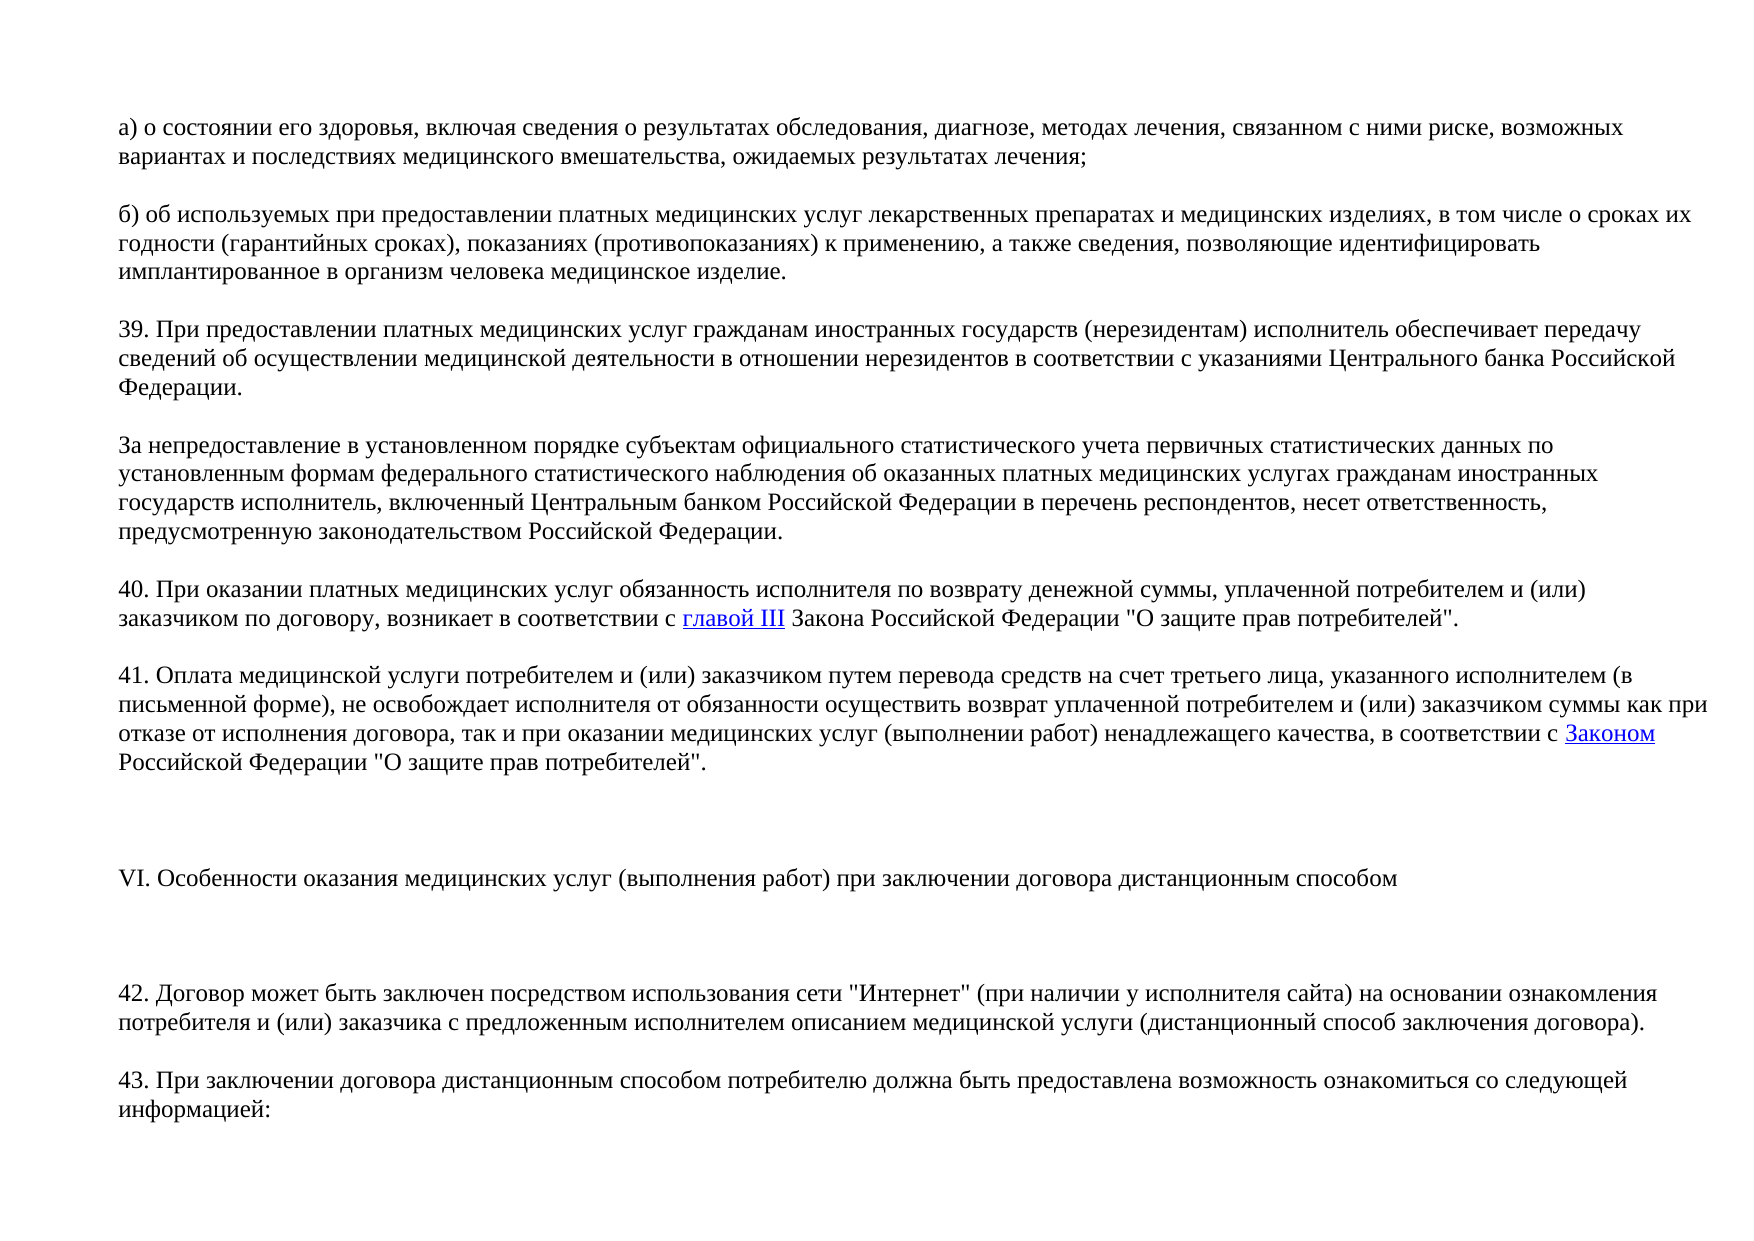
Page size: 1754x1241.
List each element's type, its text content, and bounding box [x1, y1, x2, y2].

text б) об используемых при предоставлении платных медицинских услуг лекарственных препаратах и медицинских изделиях, в том числе о сроках их годности (гарантийных сроках), показаниях (противопоказаниях) к применению, а также сведения, позволяющие идентифицировать имплантированное в организм человека медицинское изделие. [118, 199, 1710, 285]
text 42. Договор может быть заключен посредством использования сети "Интернет" (при наличии у исполнителя сайта) на основании ознакомления потребителя и (или) заказчика с предложенным исполнителем описанием медицинской услуги (дистанционный способ заключения договора). [118, 978, 1710, 1036]
text 41. Оплата медицинской услуги потребителем и (или) заказчиком путем перевода средств на счет третьего лица, указанного исполнителем (в письменной форме), не освобождает исполнителя от обязанности осуществить возврат уплаченной потребителем и (или) заказчиком суммы как при отказе от исполнения договора, так и при оказании медицинских услуг (выполнении работ) ненадлежащего качества, в соответствии с Законом Российской Федерации "О защите прав потребителей". [118, 661, 1710, 776]
text 39. При предоставлении платных медицинских услуг гражданам иностранных государств (нерезидентам) исполнитель обеспечивает передачу сведений об осуществлении медицинской деятельности в отношении нерезидентов в соответствии с указаниями Центрального банка Российской Федерации. [118, 314, 1710, 401]
text а) о состоянии его здоровья, включая сведения о результатах обследования, диагнозе, методах лечения, связанном с ними риске, возможных вариантах и последствиях медицинского вмешательства, ожидаемых результатах лечения; [118, 112, 1710, 170]
text VI. Особенности оказания медицинских услуг (выполнения работ) при заключении договора дистанционным способом [118, 863, 1710, 891]
text За непредоставление в установленном порядке субъектам официального статистического учета первичных статистических данных по установленным формам федерального статистического наблюдения об оказанных платных медицинских услугах гражданам иностранных государств исполнитель, включенный Центральным банком Российской Федерации в перечень респондентов, несет ответственность, предусмотренную законодательством Российской Федерации. [118, 430, 1710, 545]
text 40. При оказании платных медицинских услуг обязанность исполнителя по возврату денежной суммы, уплаченной потребителем и (или) заказчиком по договору, возникает в соответствии с главой III Закона Российской Федерации "О защите прав потребителей". [118, 574, 1710, 631]
text 43. При заключении договора дистанционным способом потребителю должна быть предоставлена возможность ознакомиться со следующей информацией: [118, 1065, 1710, 1123]
